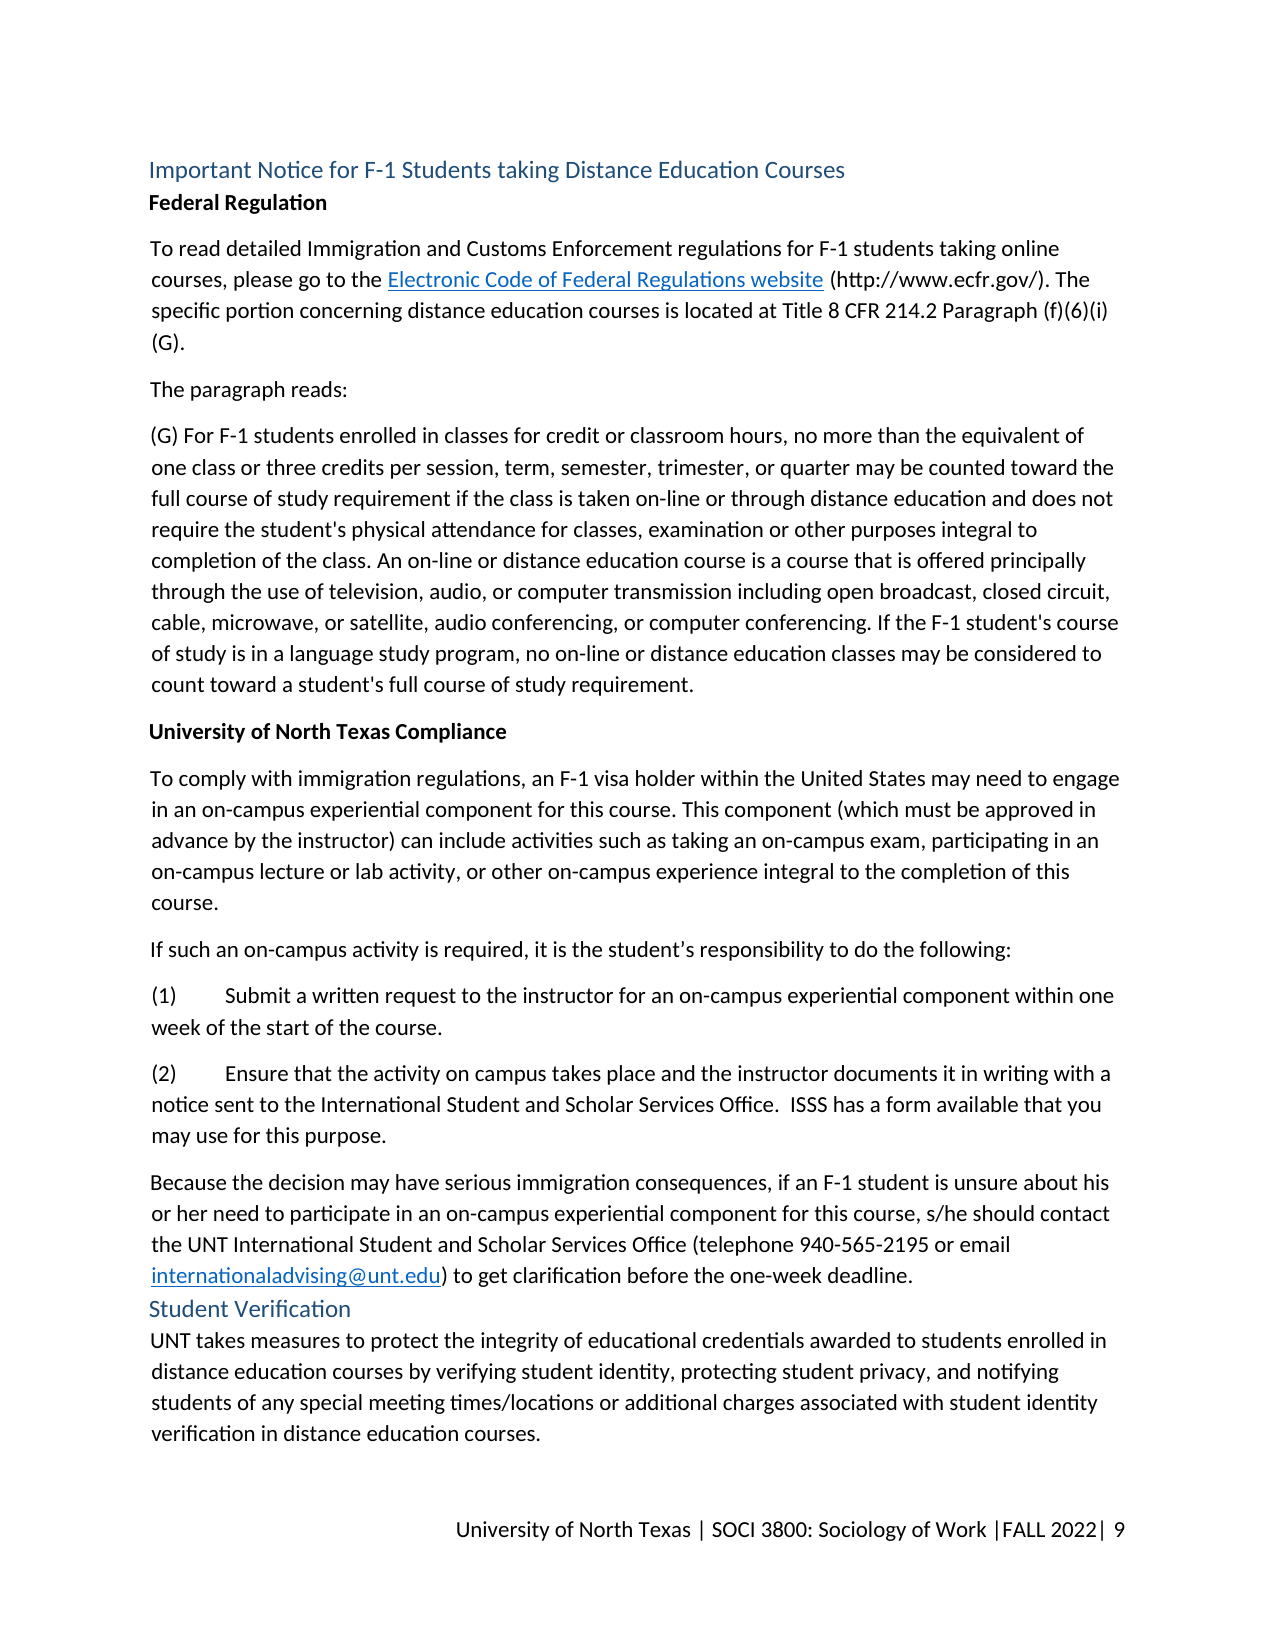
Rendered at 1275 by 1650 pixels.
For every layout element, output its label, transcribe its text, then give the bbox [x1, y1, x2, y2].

list Submit a written request to the instructor for an on-campus experiential component within one week of the start of the course. [151, 982, 1125, 1041]
list Ensure that the activity on campus takes place and the instructor documents it in writing with a notice sent to the International Student and Scholar Services Office. ISSS has a form available that you may use for this purpose. [151, 1059, 1125, 1149]
text To comply with immigration regulations, an F-1 visa holder within the United States may need to engage in an on-campus experiential component for this course. This component (which must be approved in advance by the instructor) can include activities such as taking an on-campus exam, participating in an on-campus lecture or lab activity, or other on-campus experience integral to the completion of this course. [150, 764, 1125, 916]
subtitle University of North Texas Compliance [148, 717, 1125, 745]
text To read detailed Immigration and Customs Enforcement regulations for F-1 students taking online courses, please go to the Electronic Code of Federal Regulations website (http://www.ecfr.gov/). The specific portion concerning distance education courses is located at Title 8 CFR 214.2 Paragraph (f)(6)(i)(G). [150, 234, 1125, 356]
subtitle Important Notice for F-1 Students taking Distance Education Courses [148, 155, 1125, 185]
text (G) For F-1 students enrolled in classes for credit or classroom hours, no more than the equivalent of one class or three credits per session, term, semester, trimester, or quarter may be counted toward the full course of study requirement if the class is taken on-line or through distance education and does not require the student's physical attendance for classes, examination or other purposes integral to completion of the class. An on-line or distance education course is a course that is offered principally through the use of television, audio, or computer transmission including open broadcast, closed circuit, cable, microwave, or satellite, audio conferencing, or computer conferencing. If the F-1 student's course of study is in a language study program, no on-line or distance education classes may be considered to count toward a student's full course of study requirement. [150, 422, 1125, 698]
text UNT takes measures to protect the integrity of educational credentials awarded to students enrolled in distance education courses by verifying student identity, protecting student privacy, and notifying students of any special meeting times/locations or additional charges associated with student identity verification in distance education courses. [150, 1326, 1125, 1447]
text The paragraph reads: [150, 375, 1125, 403]
subtitle Federal Regulation [148, 188, 1125, 216]
text Because the decision may have serious immigration consequences, if an F-1 student is unsure about his or her need to participate in an on-campus experiential component for this course, s/he should contact the UNT International Student and Scholar Services Office (telephone 940-565-2195 or email internationaladvising@unt.edu) to get clarification before the one-week deadline. [150, 1168, 1125, 1290]
subtitle Student Verification [148, 1293, 1125, 1323]
text If such an on-campus activity is required, it is the student’s responsibility to do the following: [150, 935, 1125, 963]
